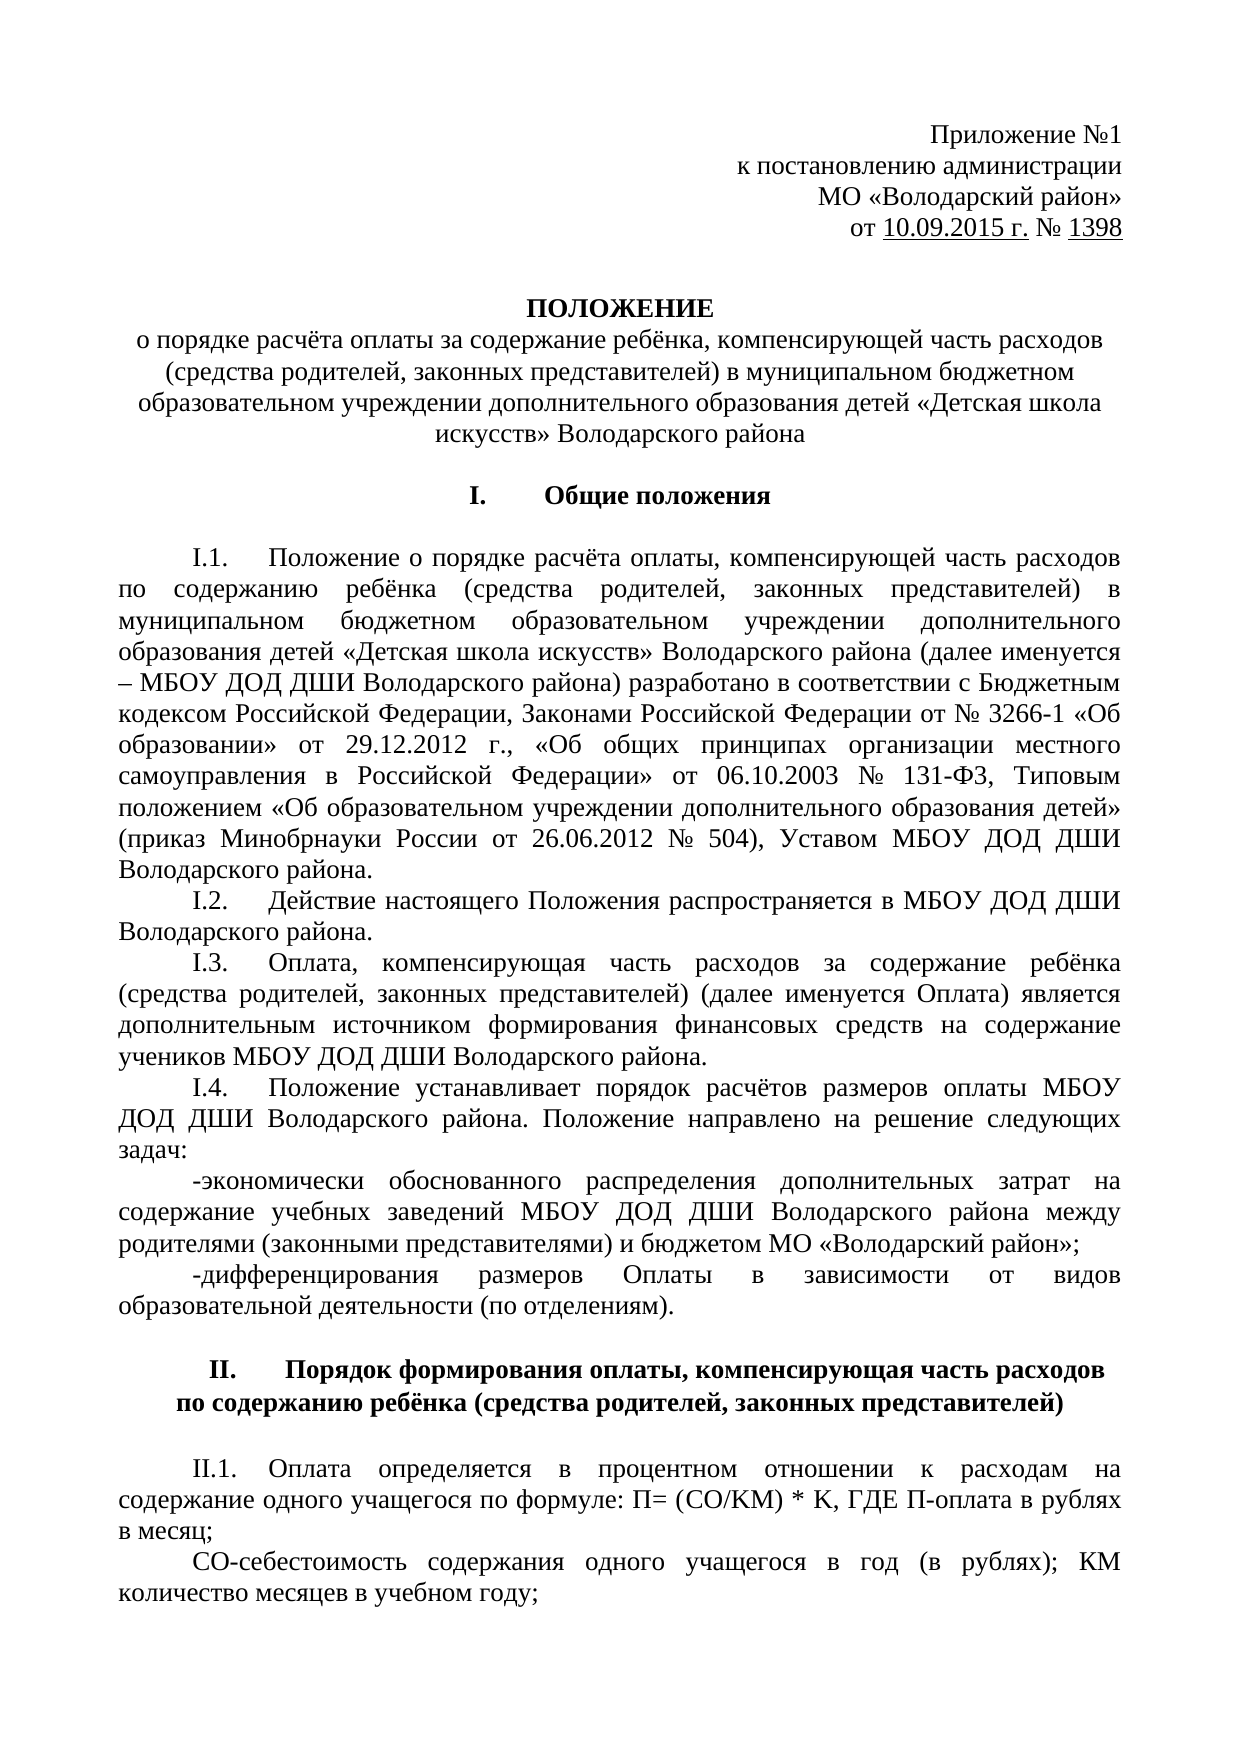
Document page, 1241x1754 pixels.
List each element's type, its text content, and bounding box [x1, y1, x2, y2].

list Положение о порядке расчёта оплаты, компенсирующей часть расходов по содержанию ребёнка (средства родителей, законных представителей) в муниципальном бюджетном образовательном учреждении дополнительного образования детей «Детская школа искусств» Володарского района (далее именуется – МБОУ ДОД ДШИ Володарского района) разработано в соответствии с Бюджетным кодексом Российской Федерации, Законами Российской Федерации от № 3266-1 «Об образовании» от 29.12.2012 г., «Об общих принципах организации местного самоуправления в Российской Федерации» от 06.10.2003 № 131-Ф3, Типовым положением «Об образовательном учреждении дополнительного образования детей» (приказ Минобрнауки России от 26.06.2012 № 504), Уставом МБОУ ДОД ДШИ Володарского района. [118, 541, 1122, 884]
text от 10.09.2015 г. № 1398 [118, 212, 1122, 243]
text -дифференцирования размеров Оплаты в зависимости от видов образовательной деятельности (по отделениям). [118, 1258, 1122, 1320]
text -экономически обоснованного распределения дополнительных затрат на содержание учебных заведений МБОУ ДОД ДШИ Володарского района между родителями (законными представителями) и бюджетом МО «Володарский район»; [118, 1164, 1122, 1258]
list Общие положения [118, 479, 1122, 510]
list Порядок формирования оплаты, компенсирующая часть расходов по содержанию ребёнка (средства родителей, законных представителей) [118, 1353, 1122, 1417]
text ПОЛОЖЕНИЕ [118, 292, 1122, 323]
text о порядке расчёта оплаты за содержание ребёнка, компенсирующей часть расходов (средства родителей, законных представителей) в муниципальном бюджетном образовательном учреждении дополнительного образования детей «Детская школа искусств» Володарского района [118, 323, 1122, 448]
text СО-себестоимость содержания одного учащегося в год (в рублях); КМ количество месяцев в учебном году; [118, 1545, 1122, 1607]
list Положение устанавливает порядок расчётов размеров оплаты МБОУ ДОД ДШИ Володарского района. Положение направлено на решение следующих задач: [118, 1071, 1122, 1164]
list Действие настоящего Положения распространяется в МБОУ ДОД ДШИ Володарского района. [118, 884, 1122, 946]
text МО «Володарский район» [118, 180, 1122, 212]
list Оплата, компенсирующая часть расходов за содержание ребёнка (средства родителей, законных представителей) (далее именуется Оплата) является дополнительным источником формирования финансовых средств на содержание учеников МБОУ ДОД ДШИ Володарского района. [118, 946, 1122, 1071]
list Оплата определяется в процентном отношении к расходам на содержание одного учащегося по формуле: П= (CO/KM) * K, ГДЕ П-оплата в рублях в месяц; [118, 1452, 1122, 1545]
text к постановлению администрации [118, 149, 1122, 180]
list Приложение №1 [193, 118, 1122, 149]
